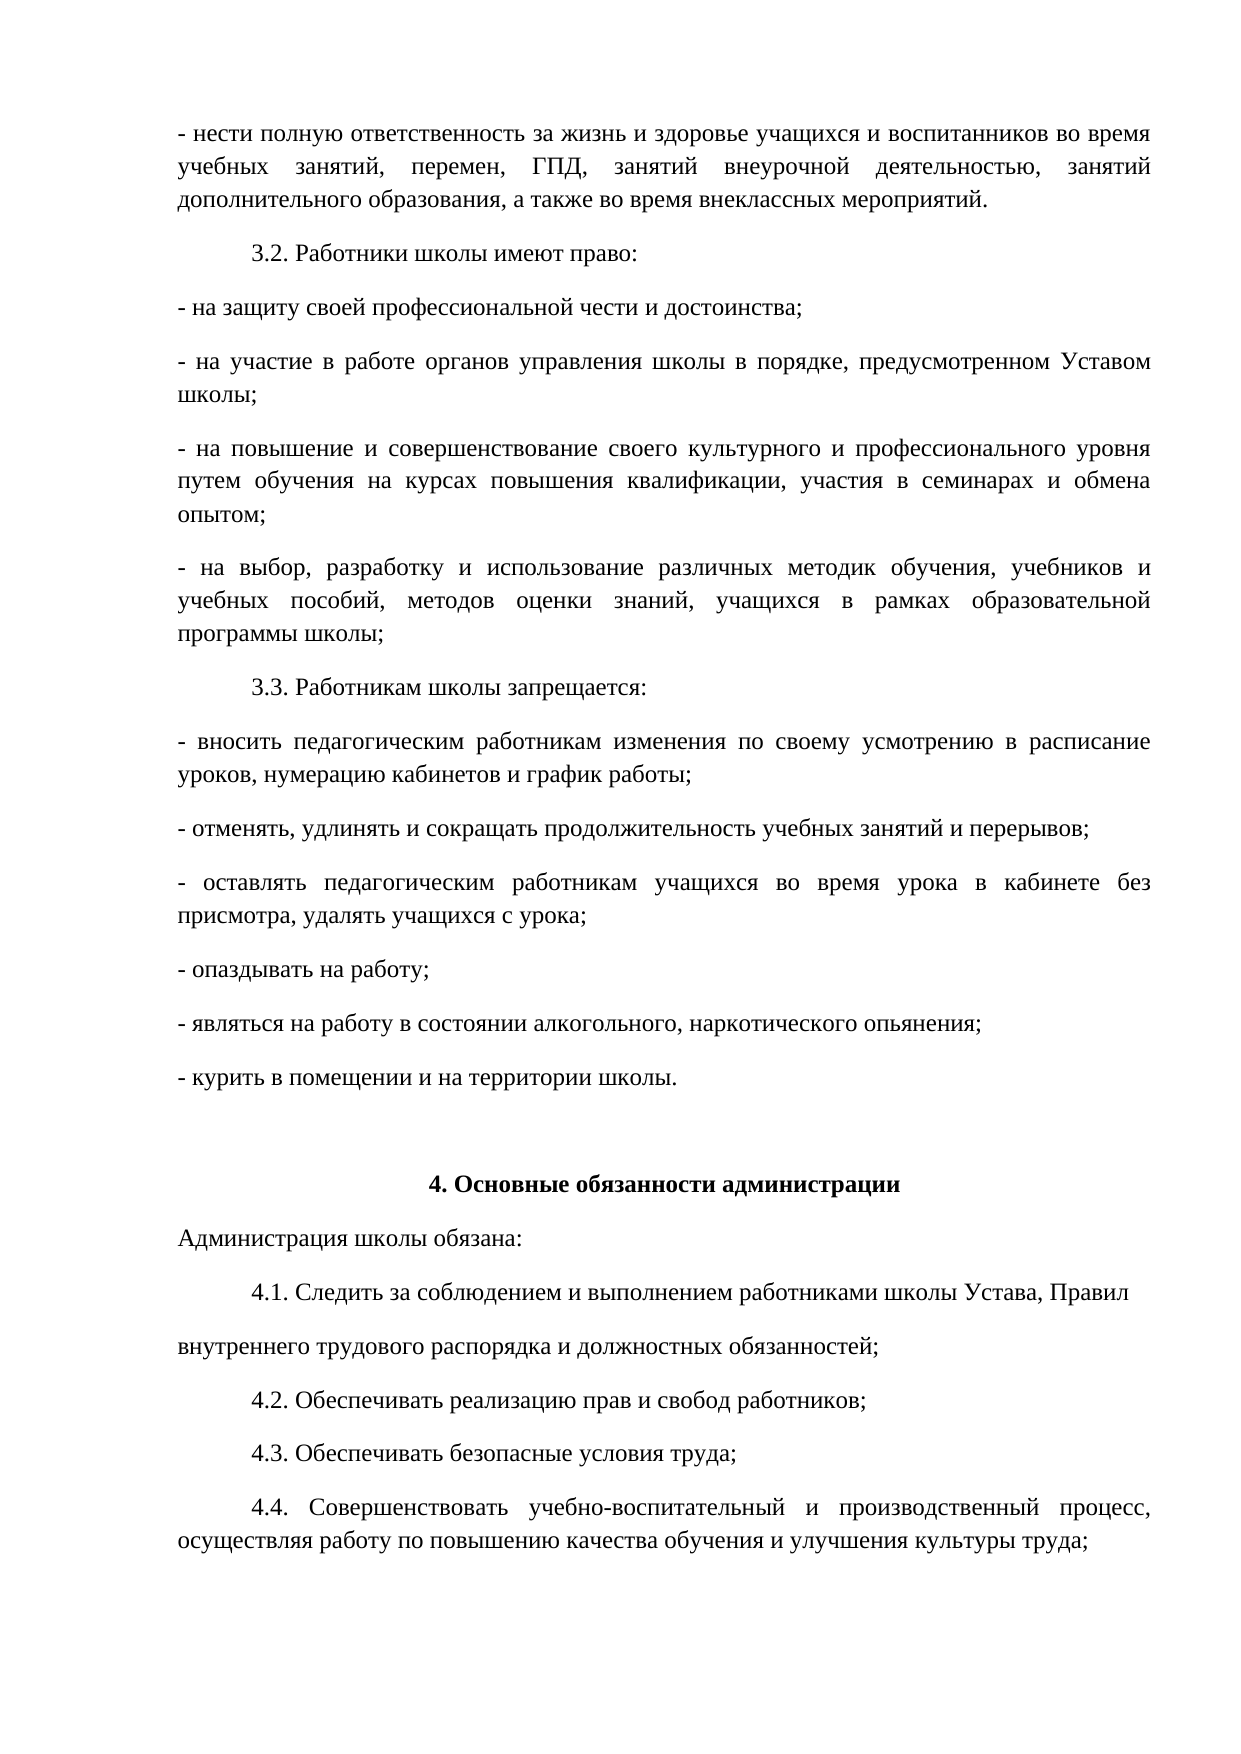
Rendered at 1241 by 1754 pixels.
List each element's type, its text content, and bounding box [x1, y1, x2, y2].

text - отменять, удлинять и сокращать продолжительность учебных занятий и перерывов; [177, 813, 1152, 842]
text - на выбор, разработку и использование различных методик обучения, учебников и учебных пособий, методов оценки знаний, учащихся в рамках образовательной программы школы; [177, 552, 1152, 647]
text 3.3. Работникам школы запрещается: [177, 672, 1152, 701]
text 4.1. Следить за соблюдением и выполнением работниками школы Устава, Правил [177, 1277, 1152, 1306]
text - на защиту своей профессиональной чести и достоинства; [177, 292, 1152, 321]
text - курить в помещении и на территории школы. [177, 1062, 1152, 1090]
text внутреннего трудового распорядка и должностных обязанностей; [177, 1331, 1152, 1359]
text - на повышение и совершенствование своего культурного и профессионального уровня путем обучения на курсах повышения квалификации, участия в семинарах и обмена опытом; [177, 433, 1152, 527]
text - опаздывать на работу; [177, 954, 1152, 983]
text 4.3. Обеспечивать безопасные условия труда; [177, 1438, 1152, 1467]
text 3.2. Работники школы имеют право: [177, 238, 1152, 267]
text - вносить педагогическим работникам изменения по своему усмотрению в расписание уроков, нумерацию кабинетов и график работы; [177, 726, 1152, 788]
text - оставлять педагогическим работникам учащихся во время урока в кабинете без присмотра, удалять учащихся с урока; [177, 867, 1152, 929]
text - являться на работу в состоянии алкогольного, наркотического опьянения; [177, 1008, 1152, 1036]
text 4. Основные обязанности администрации [177, 1169, 1152, 1198]
text 4.2. Обеспечивать реализацию прав и свобод работников; [177, 1385, 1152, 1413]
text - нести полную ответственность за жизнь и здоровье учащихся и воспитанников во время учебных занятий, перемен, ГПД, занятий внеурочной деятельностью, занятий дополнительного образования, а также во время внеклассных мероприятий. [177, 118, 1152, 213]
text Администрация школы обязана: [177, 1223, 1152, 1252]
text 4.4. Совершенствовать учебно-воспитательный и производственный процесс, осуществляя работу по повышению качества обучения и улучшения культуры труда; [177, 1492, 1152, 1554]
text - на участие в работе органов управления школы в порядке, предусмотренном Уставом школы; [177, 346, 1152, 407]
